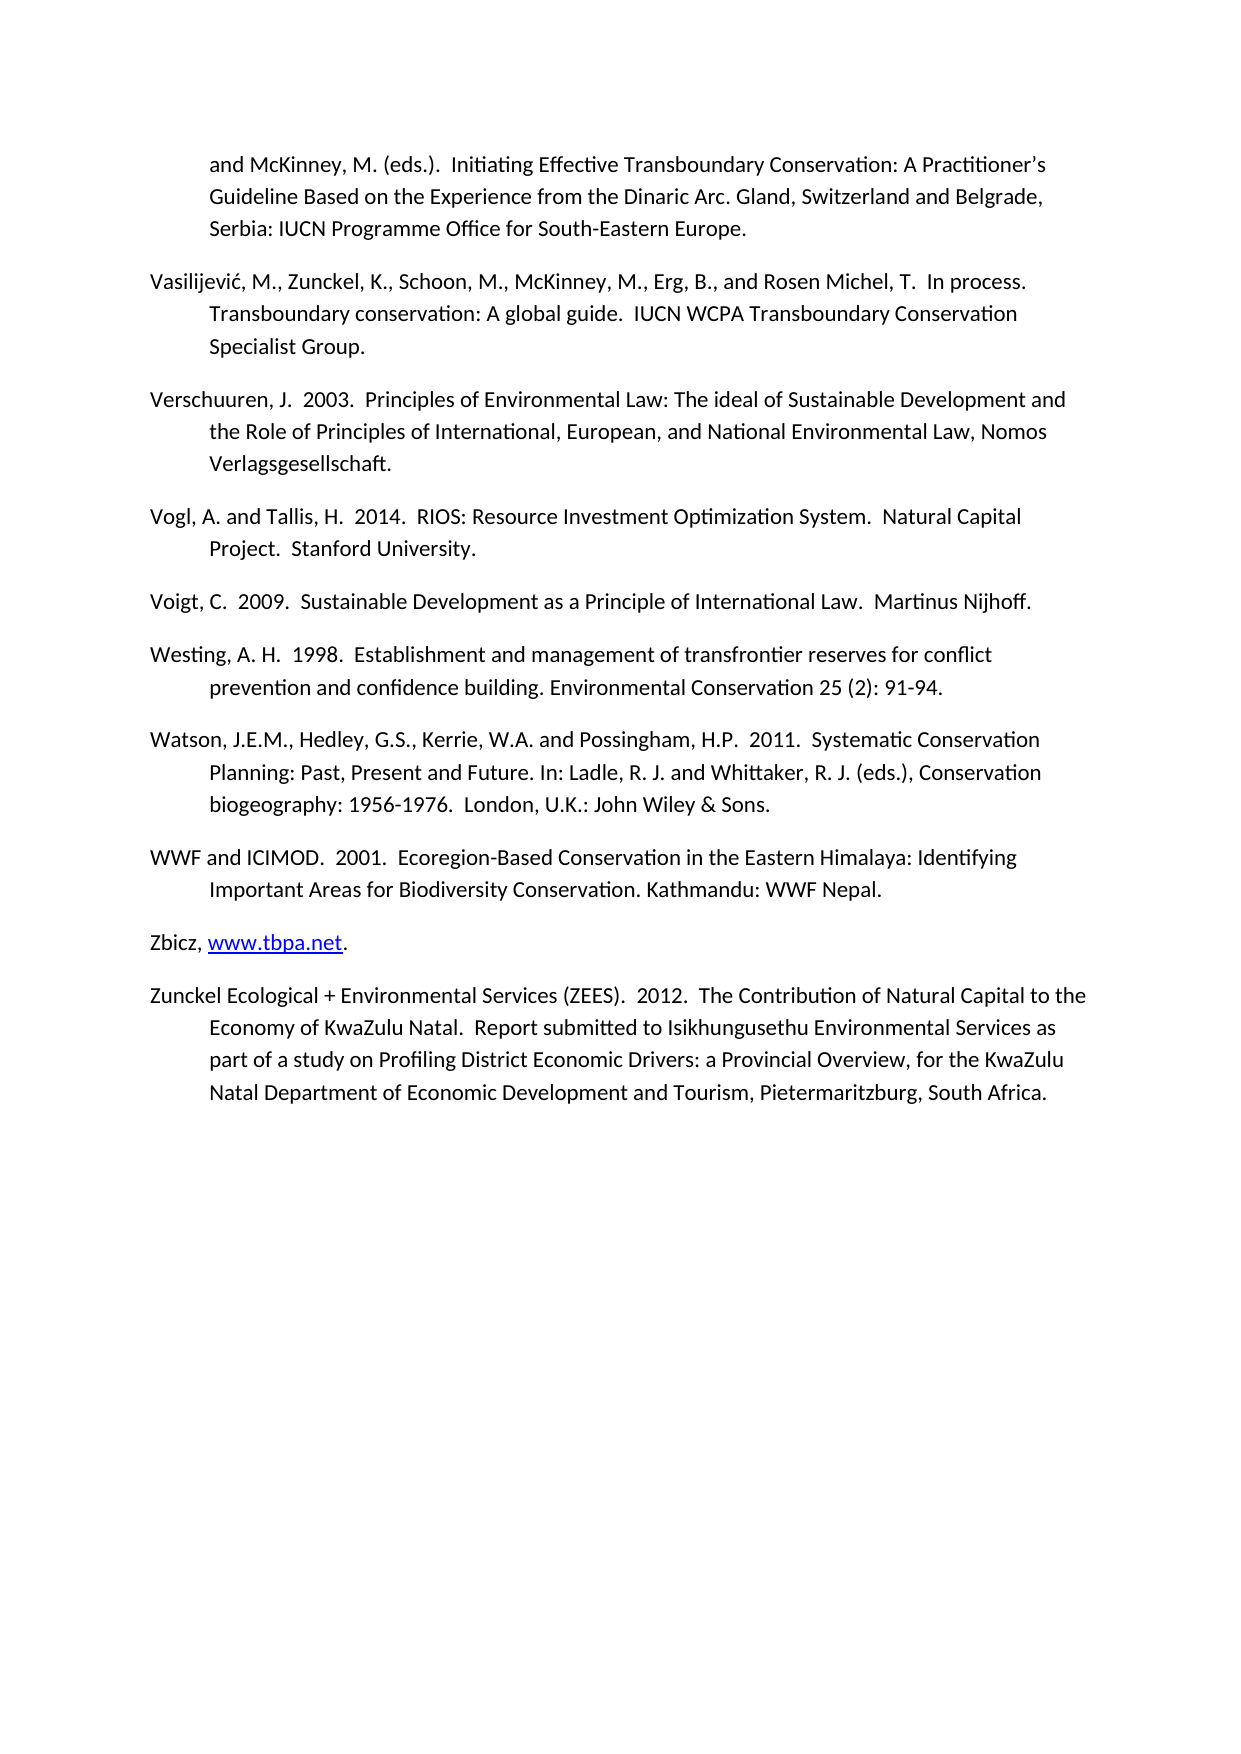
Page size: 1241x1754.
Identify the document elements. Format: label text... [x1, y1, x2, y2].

text WWF and ICIMOD. 2001. Ecoregion-Based Conservation in the Eastern Himalaya: Identifying Important Areas for Biodiversity Conservation. Kathmandu: WWF Nepal. [150, 843, 1090, 903]
text Zunckel Ecological + Environmental Services (ZEES). 2012. The Contribution of Natural Capital to the Economy of KwaZulu Natal. Report submitted to Isikhungusethu Environmental Services as part of a study on Profiling District Economic Drivers: a Provincial Overview, for the KwaZulu Natal Department of Economic Development and Tourism, Pietermaritzburg, South Africa. [150, 981, 1090, 1106]
text Westing, A. H. 1998. Establishment and management of transfrontier reserves for conflict prevention and confidence building. Environmental Conservation 25 (2): 91-94. [150, 640, 1090, 701]
text Vasilijević, M., Zunckel, K., Schoon, M., McKinney, M., Erg, B., and Rosen Michel, T. In process. Transboundary conservation: A global guide. IUCN WCPA Transboundary Conservation Specialist Group. [150, 267, 1090, 360]
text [150, 150, 1090, 242]
text Verschuuren, J. 2003. Principles of Environmental Law: The ideal of Sustainable Development and the Role of Principles of International, European, and National Environmental Law, Nomos Verlagsgesellschaft. [150, 385, 1090, 477]
text Zbicz, www.tbpa.net. [150, 928, 1090, 956]
text Vogl, A. and Tallis, H. 2014. RIOS: Resource Investment Optimization System. Natural Capital Project. Stanford University. [150, 502, 1090, 562]
text Voigt, C. 2009. Sustainable Development as a Principle of International Law. Martinus Nijhoff. [150, 587, 1090, 615]
text Watson, J.E.M., Hedley, G.S., Kerrie, W.A. and Possingham, H.P. 2011. Systematic Conservation Planning: Past, Present and Future. In: Ladle, R. J. and Whittaker, R. J. (eds.), Conservation biogeography: 1956-1976. London, U.K.: John Wiley & Sons. [150, 726, 1090, 818]
